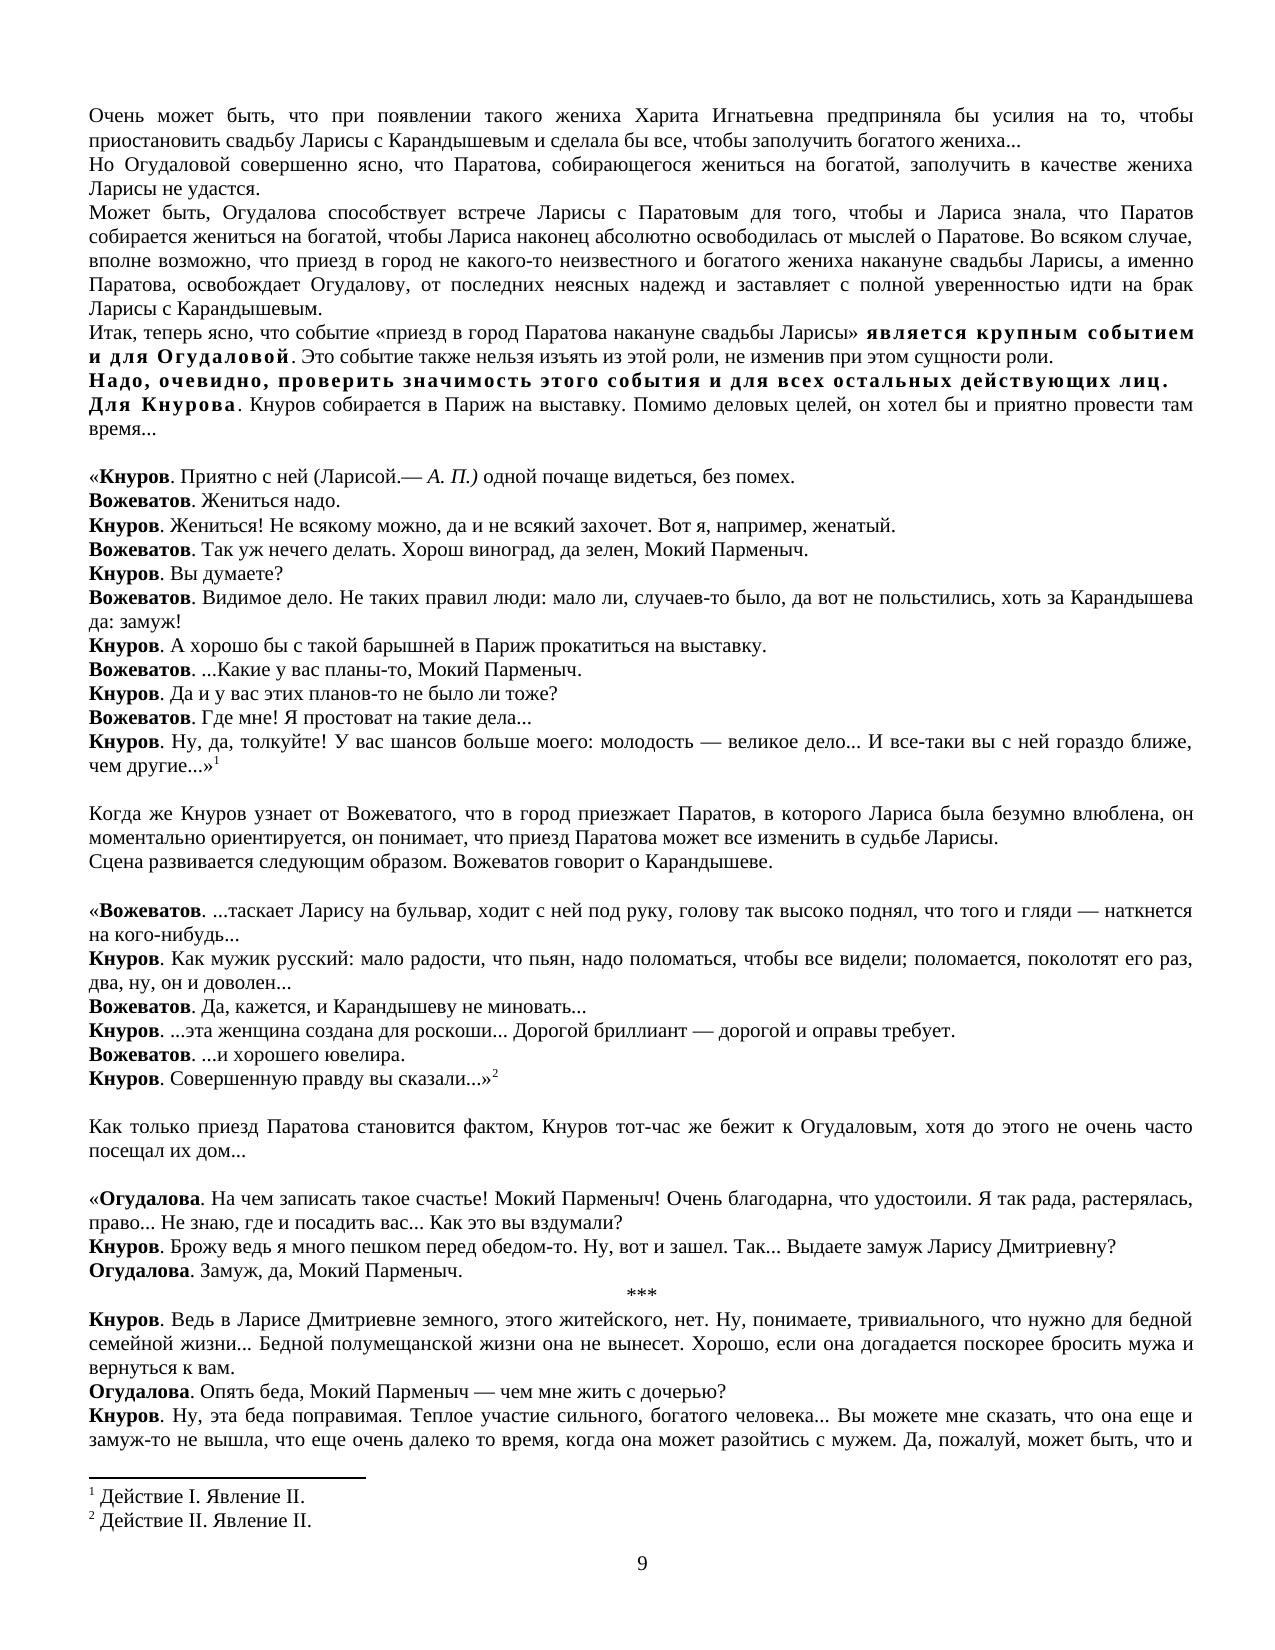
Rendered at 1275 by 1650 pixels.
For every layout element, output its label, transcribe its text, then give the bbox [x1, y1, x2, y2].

text Огудалова. Опять беда, Мокий Парменыч — чем мне жить с дочерью? [89, 1379, 1194, 1403]
text Кнуров. Как мужик русский: мало радости, что пьян, надо поломаться, чтобы все видели; поломается, поколотят его раз, два, ну, он и доволен... [89, 946, 1194, 994]
text Вожеватов. ...Какие у вас планы-то, Мокий Парменыч. [89, 657, 1194, 681]
text Вожеватов. Так уж нечего делать. Хорош виноград, да зелен, Мокий Парменыч. [89, 537, 1194, 561]
text Сцена развивается следующим образом. Вожеватов говорит о Карандышеве. [89, 849, 1194, 873]
text Кнуров. Совершенную правду вы сказали...» [89, 1066, 1194, 1090]
text Когда же Кнуров узнает от Вожеватого, что в город приезжает Паратов, в которого Лариса была безумно влюблена, он моментально ориентируется, он понимает, что приезд Паратова может все изменить в судьбе Ларисы. [89, 801, 1194, 849]
text Кнуров. Ведь в Ларисе Дмитриевне земного, этого житейского, нет. Ну, понимаете, тривиального, что нужно для бедной семейной жизни... Бедной полумещанской жизни она не вынесет. Хорошо, если она догадается поскорее бросить мужа и вернуться к вам. [89, 1307, 1194, 1379]
text Вожеватов. Где мне! Я простоват на такие дела... [89, 705, 1194, 729]
text Огудалова. Замуж, да, Мокий Парменыч. [89, 1258, 1194, 1282]
text Может быть, Огудалова способствует встрече Ларисы с Паратовым для того, чтобы и Лариса знала, что Паратов собирается жениться на богатой, чтобы Лариса наконец абсолютно освободилась от мыслей о Паратове. Во всяком случае, вполне возможно, что приезд в город не какого-то неизвестного и богатого жениха накануне свадьбы Ларисы, а именно Паратова, освобождает Огудалову, от последних неясных надежд и заставляет с полной уверенностью идти на брак Ларисы с Карандышевым. [89, 200, 1194, 320]
text Вожеватов. Видимое дело. Не таких правил люди: мало ли, случаев-то было, да вот не польстились, хоть за Карандышева да: замуж! [89, 585, 1194, 633]
text *** [89, 1282, 1194, 1307]
text «Вожеватов. ...таскает Ларису на бульвар, ходит с ней под руку, голову так высоко поднял, что того и гляди — наткнется на кого-нибудь... [89, 897, 1194, 946]
text Кнуров. Да и у вас этих планов-то не было ли тоже? [89, 681, 1194, 705]
text Вожеватов. Жениться надо. [89, 488, 1194, 512]
text Кнуров. А хорошо бы с такой барышней в Париж прокатиться на выставку. [89, 633, 1194, 657]
text Вожеватов. Да, кажется, и Карандышеву не миновать... [89, 994, 1194, 1018]
text Кнуров. Жениться! Не всякому можно, да и не всякий захочет. Вот я, например, женатый. [89, 512, 1194, 537]
text Но Огудаловой совершенно ясно, что Паратова, собирающегося жениться на богатой, заполучить в качестве жениха Ларисы не удастся. [89, 152, 1194, 200]
text Кнуров. Вы думаете? [89, 561, 1194, 585]
text Надо, очевидно, проверить значимость этого события и для всех остальных действующих лиц. [89, 368, 1194, 392]
text Кнуров. ...эта женщина создана для роскоши... Дорогой бриллиант — дорогой и оправы требует. [89, 1018, 1194, 1042]
text «Кнуров. Приятно с ней (Ларисой.— А. П.) одной почаще видеться, без помех. [89, 464, 1194, 488]
text Для Кнурова. Кнуров собирается в Париж на выставку. Помимо деловых целей, он хотел бы и приятно провести там время... [89, 392, 1194, 440]
text Как только приезд Паратова становится фактом, Кнуров тот-час же бежит к Огудаловым, хотя до этого не очень часто посещал их дом... [89, 1114, 1194, 1162]
text Очень может быть, что при появлении такого жениха Харита Игнатьевна предприняла бы усилия на то, чтобы приостановить свадьбу Ларисы с Карандышевым и сделала бы все, чтобы заполучить богатого жениха... [89, 103, 1194, 152]
text Кнуров. Ну, да, толкуйте! У вас шансов больше моего: молодость — великое дело... И все-таки вы с ней гораздо ближе, чем другие...» [89, 729, 1194, 777]
text «Огудалова. На чем записать такое счастье! Мокий Парменыч! Очень благодарна, что удостоили. Я так рада, растерялась, право... Не знаю, где и посадить вас... Как это вы вздумали? [89, 1186, 1194, 1234]
text Итак, теперь ясно, что событие «приезд в город Паратова накануне свадьбы Ларисы» является крупным событием и для Огудаловой. Это событие также нельзя изъять из этой роли, не изменив при этом сущности роли. [89, 320, 1194, 368]
text Кнуров. Брожу ведь я много пешком перед обедом-то. Ну, вот и зашел. Так... Выдаете замуж Ларису Дмитриевну? [89, 1234, 1194, 1258]
text Вожеватов. ...и хорошего ювелира. [89, 1042, 1194, 1066]
